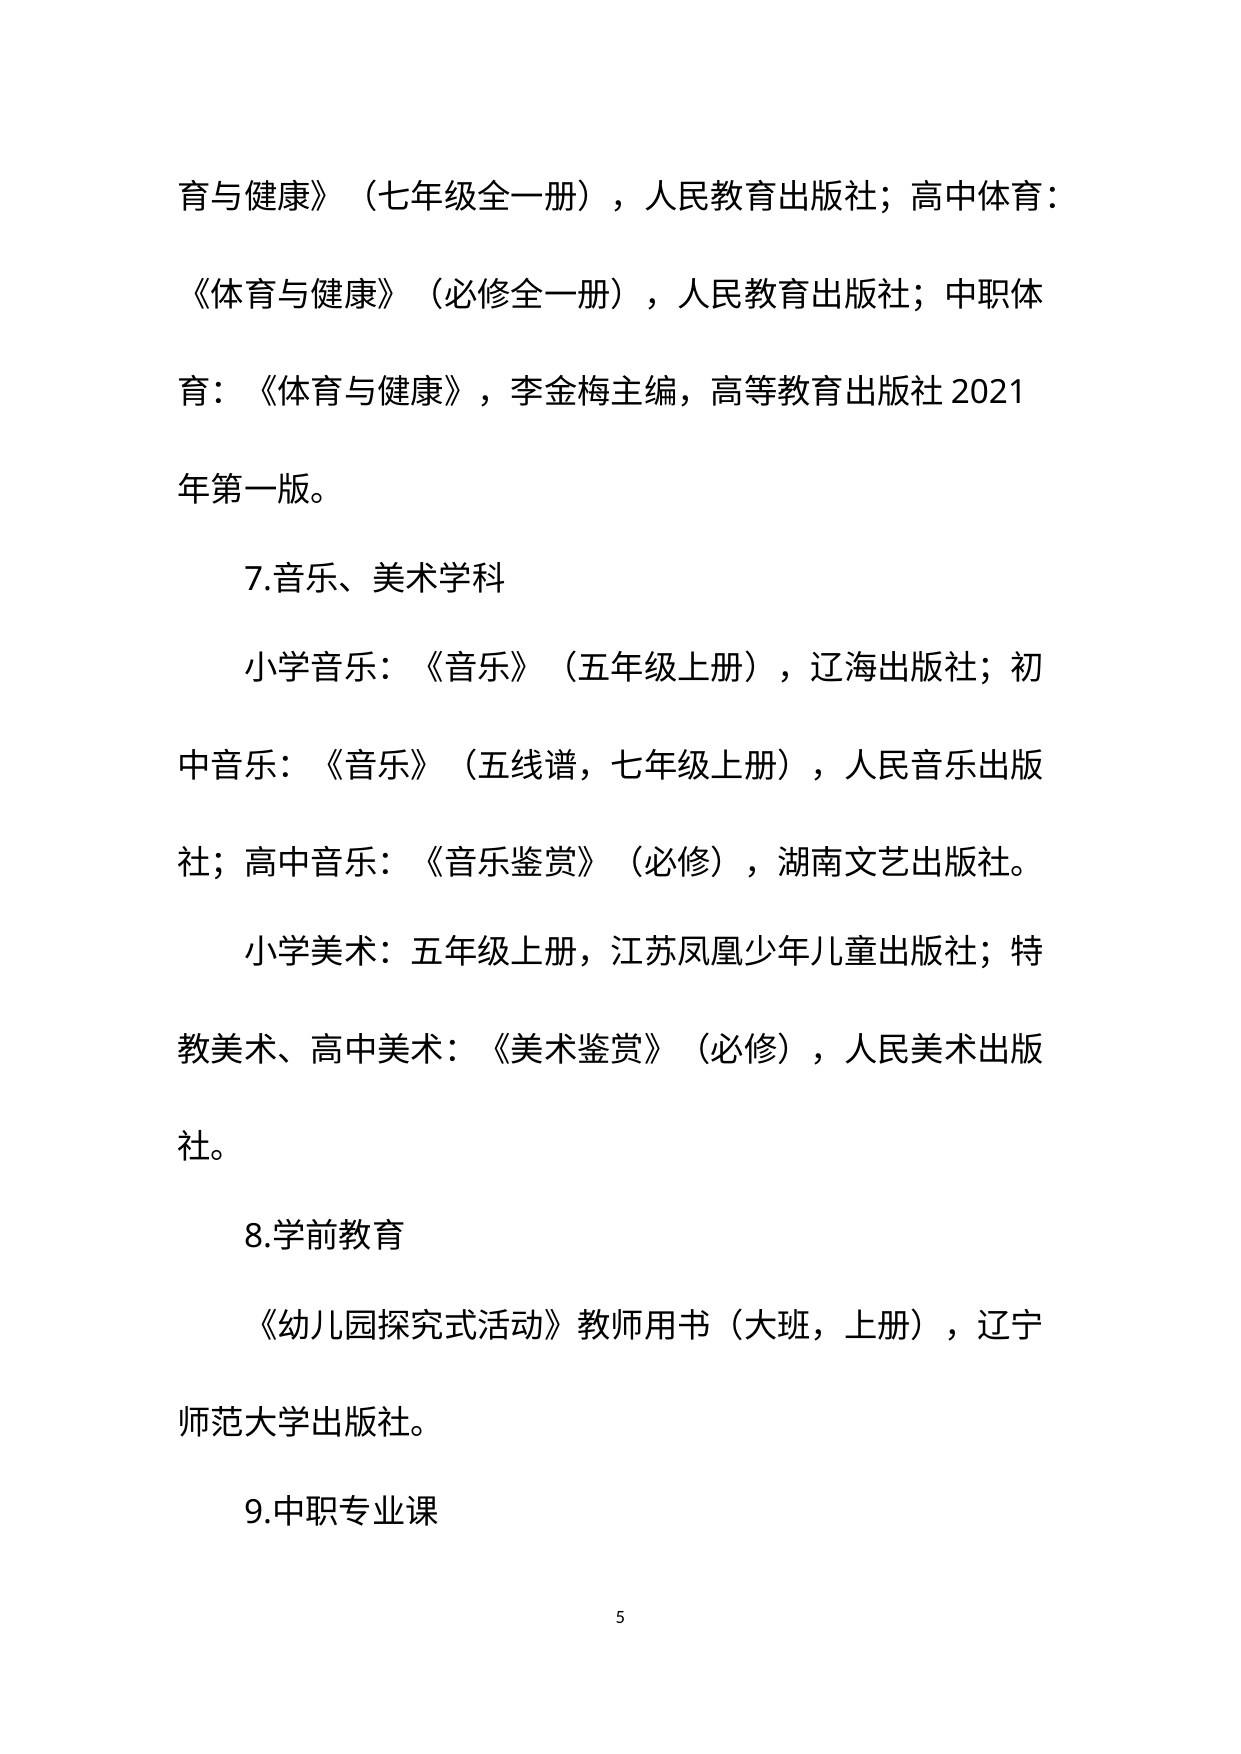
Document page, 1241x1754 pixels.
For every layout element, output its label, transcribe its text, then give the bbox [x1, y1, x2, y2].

text 《幼儿园探究式活动》教师用书（大班，上册），辽宁师范大学出版社。 [177, 1290, 1063, 1452]
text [177, 162, 1063, 519]
text 小学音乐：《音乐》（五年级上册），辽海出版社；初中音乐：《音乐》（五线谱，七年级上册），人民音乐出版社；高中音乐：《音乐鉴赏》（必修），湖南文艺出版社。 [177, 633, 1063, 893]
text 7.音乐、美术学科 [177, 543, 1063, 608]
text 9.中职专业课 [177, 1477, 1063, 1542]
text 小学美术：五年级上册，江苏凤凰少年儿童出版社；特教美术、高中美术：《美术鉴赏》（必修），人民美术出版社。 [177, 917, 1063, 1177]
text 8.学前教育 [177, 1201, 1063, 1266]
